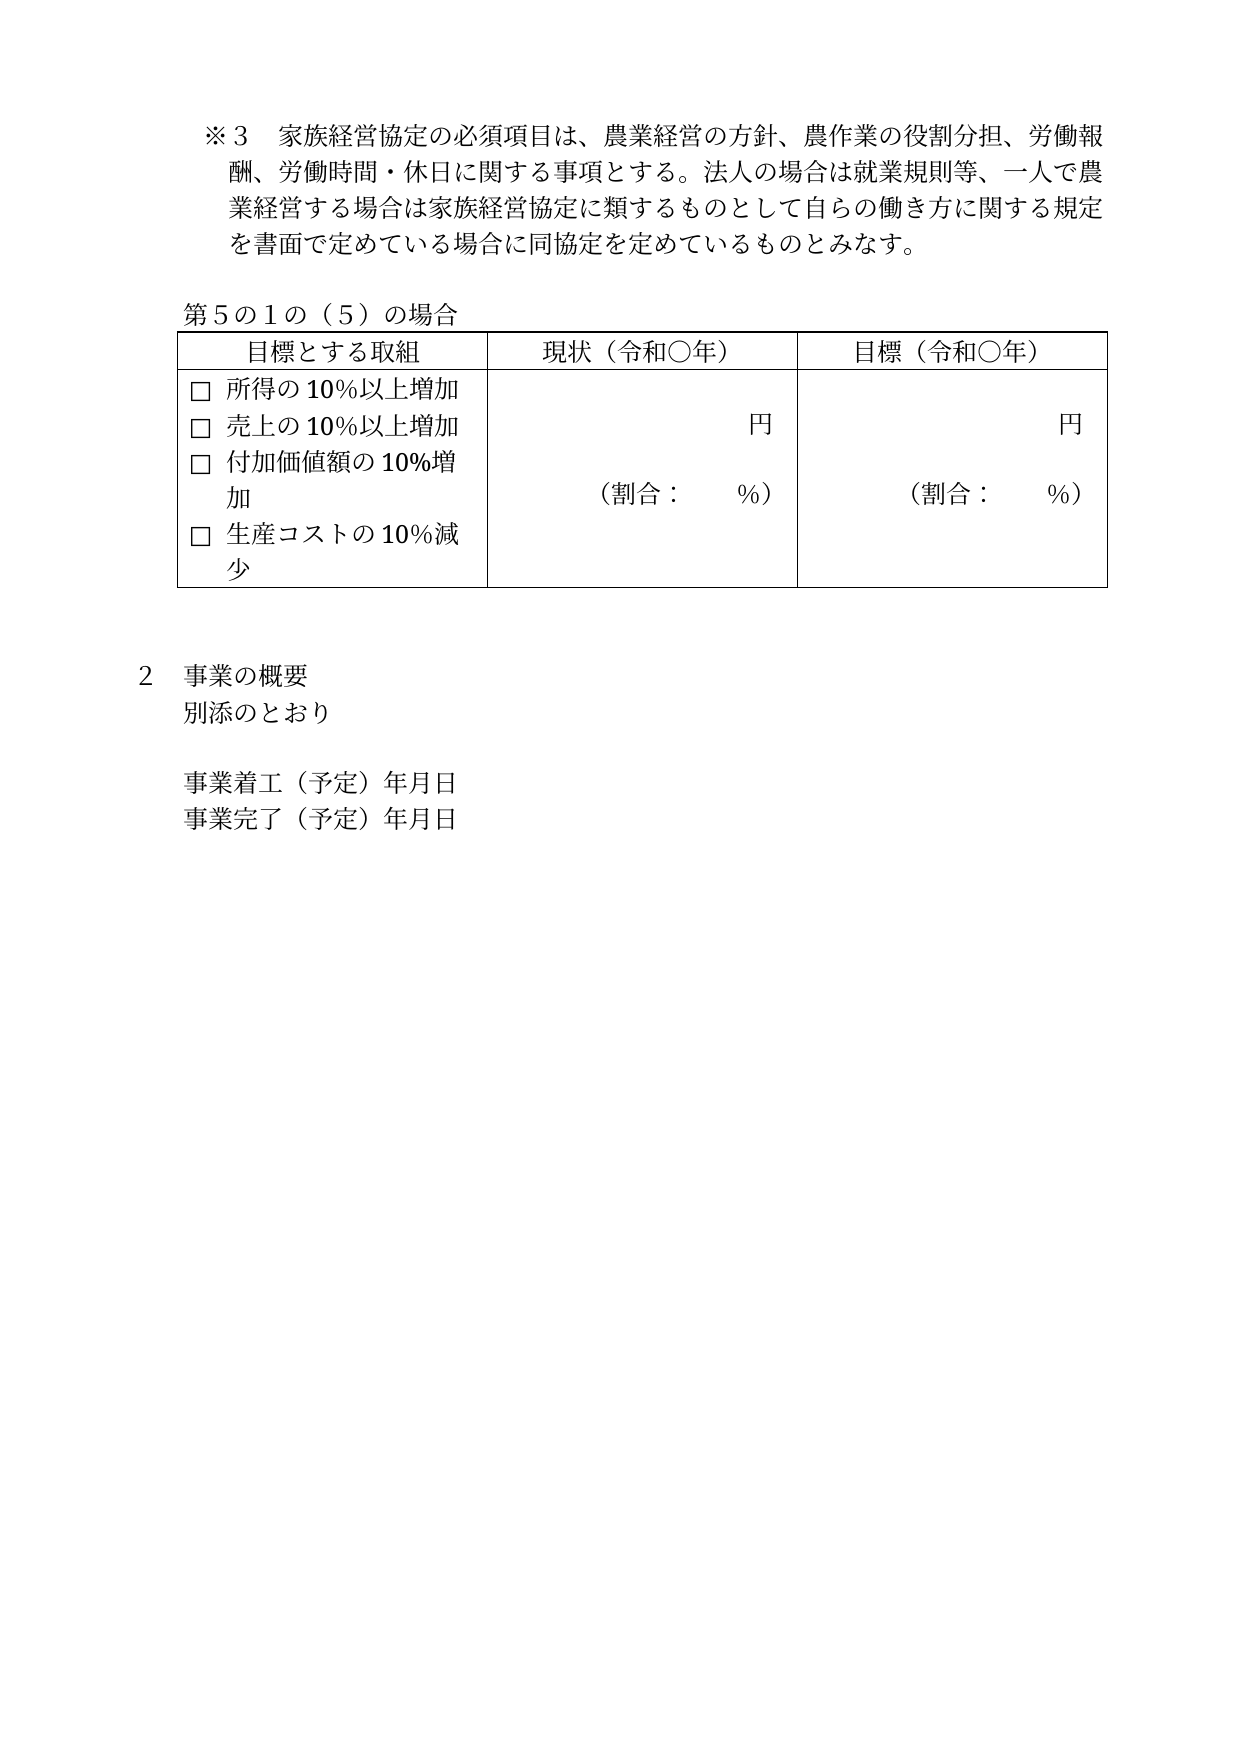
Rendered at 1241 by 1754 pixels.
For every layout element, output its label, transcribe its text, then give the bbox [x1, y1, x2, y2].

text ※３ 家族経営協定の必須項目は、農業経営の方針、農作業の役割分担、労働報酬、労働時間・休日に関する事項とする。法人の場合は就業規則等、一人で農業経営する場合は家族経営協定に類するものとして自らの働き方に関する規定を書面で定めている場合に同協定を定めているものとみなす。 [179, 117, 1107, 261]
text 事業着工（予定）年月日 [133, 764, 1107, 800]
text ２ 事業の概要 [133, 657, 1107, 693]
table_header 目標とする取組 [178, 333, 487, 369]
text 事業完了（予定）年月日 [133, 800, 1107, 836]
table_cell 円 （割合： ％） [488, 370, 797, 587]
table_header 現状（令和○年） [488, 333, 797, 369]
text 第５の１の（５）の場合 [133, 295, 1107, 331]
table_cell 所得の10％以上増加 売上の10％以上増加 付加価値額の10%増加 生産コストの10％減少 [178, 370, 487, 587]
table_cell 円 （割合： ％） [798, 370, 1107, 587]
table_header 目標（令和○年） [798, 333, 1107, 369]
text 別添のとおり [133, 693, 1107, 729]
